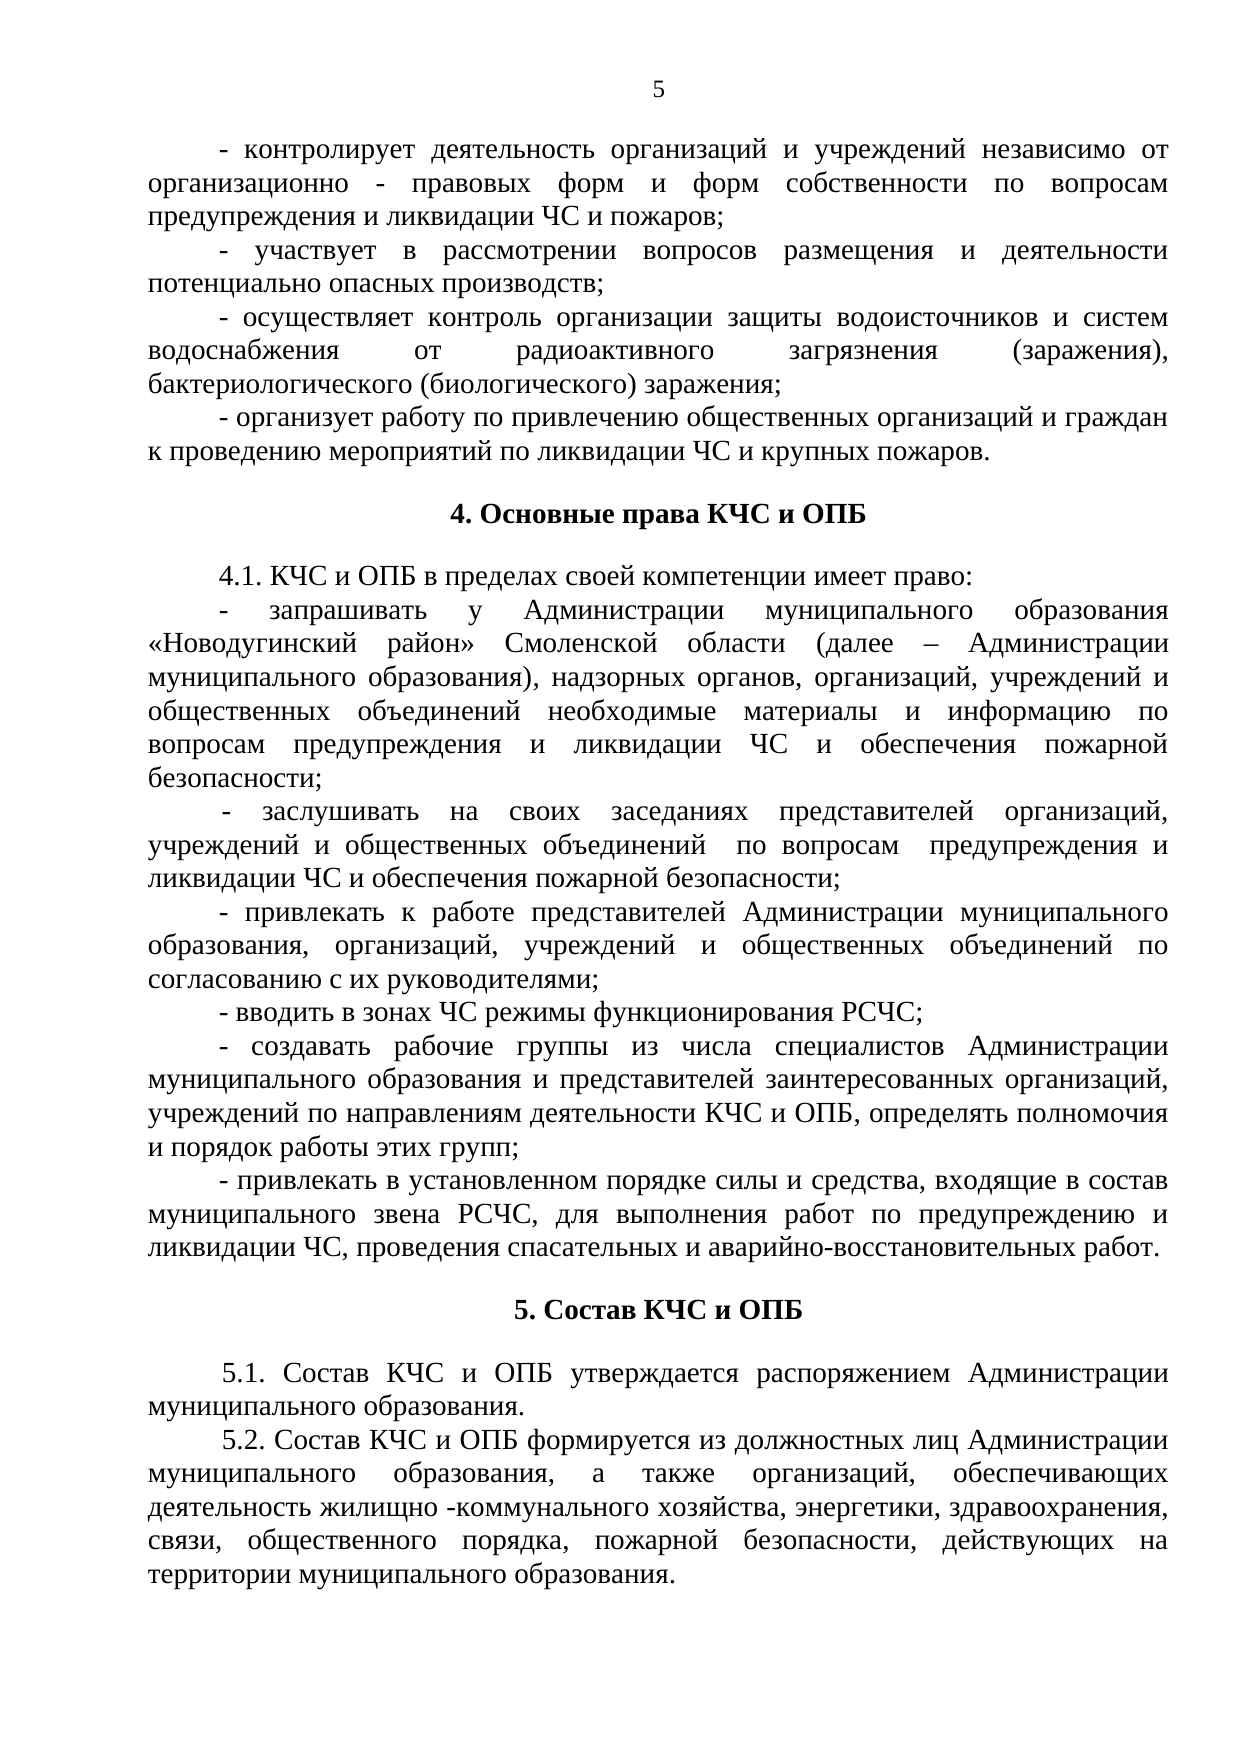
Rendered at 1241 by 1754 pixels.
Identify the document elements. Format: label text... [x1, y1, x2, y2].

text - привлекать к работе представителей Администрации муниципального образования, организаций, учреждений и общественных объединений по согласованию с их руководителями; [148, 894, 1169, 994]
text - осуществляет контроль организации защиты водоисточников и систем водоснабжения от радиоактивного загрязнения (заражения), бактериологического (биологического) заражения; [148, 299, 1169, 399]
text - организует работу по привлечению общественных организаций и граждан к проведению мероприятий по ликвидации ЧС и крупных пожаров. [148, 399, 1169, 467]
text 4.1. КЧС и ОПБ в пределах своей компетенции имеет право: [148, 558, 1169, 592]
text 5. Состав КЧС и ОПБ [148, 1292, 1169, 1326]
text - вводить в зонах ЧС режимы функционирования РСЧС; [148, 994, 1169, 1028]
text - создавать рабочие группы из числа специалистов Администрации муниципального образования и представителей заинтересованных организаций, учреждений по направлениям деятельности КЧС и ОПБ, определять полномочия и порядок работы этих групп; [148, 1028, 1169, 1162]
text - контролирует деятельность организаций и учреждений независимо от организационно - правовых форм и форм собственности по вопросам предупреждения и ликвидации ЧС и пожаров; [148, 131, 1169, 232]
text 5.1. Состав КЧС и ОПБ утверждается распоряжением Администрации муниципального образования. [148, 1355, 1169, 1422]
text 4. Основные права КЧС и ОПБ [148, 496, 1169, 529]
text - привлекать в установленном порядке силы и средства, входящие в состав муниципального звена РСЧС, для выполнения работ по предупреждению и ликвидации ЧС, проведения спасательных и аварийно-восстановительных работ. [148, 1162, 1169, 1263]
text - участвует в рассмотрении вопросов размещения и деятельности потенциально опасных производств; [148, 232, 1169, 299]
text - заслушивать на своих заседаниях представителей организаций, учреждений и общественных объединений по вопросам предупреждения и ликвидации ЧС и обеспечения пожарной безопасности; [148, 793, 1169, 894]
text 5.2. Состав КЧС и ОПБ формируется из должностных лиц Администрации муниципального образования, а также организаций, обеспечивающих деятельность жилищно -коммунального хозяйства, энергетики, здравоохранения, связи, общественного порядка, пожарной безопасности, действующих на территории муниципального образования. [148, 1422, 1169, 1589]
text - запрашивать у Администрации муниципального образования «Новодугинский район» Смоленской области (далее – Администрации муниципального образования), надзорных органов, организаций, учреждений и общественных объединений необходимые материалы и информацию по вопросам предупреждения и ликвидации ЧС и обеспечения пожарной безопасности; [148, 592, 1169, 793]
